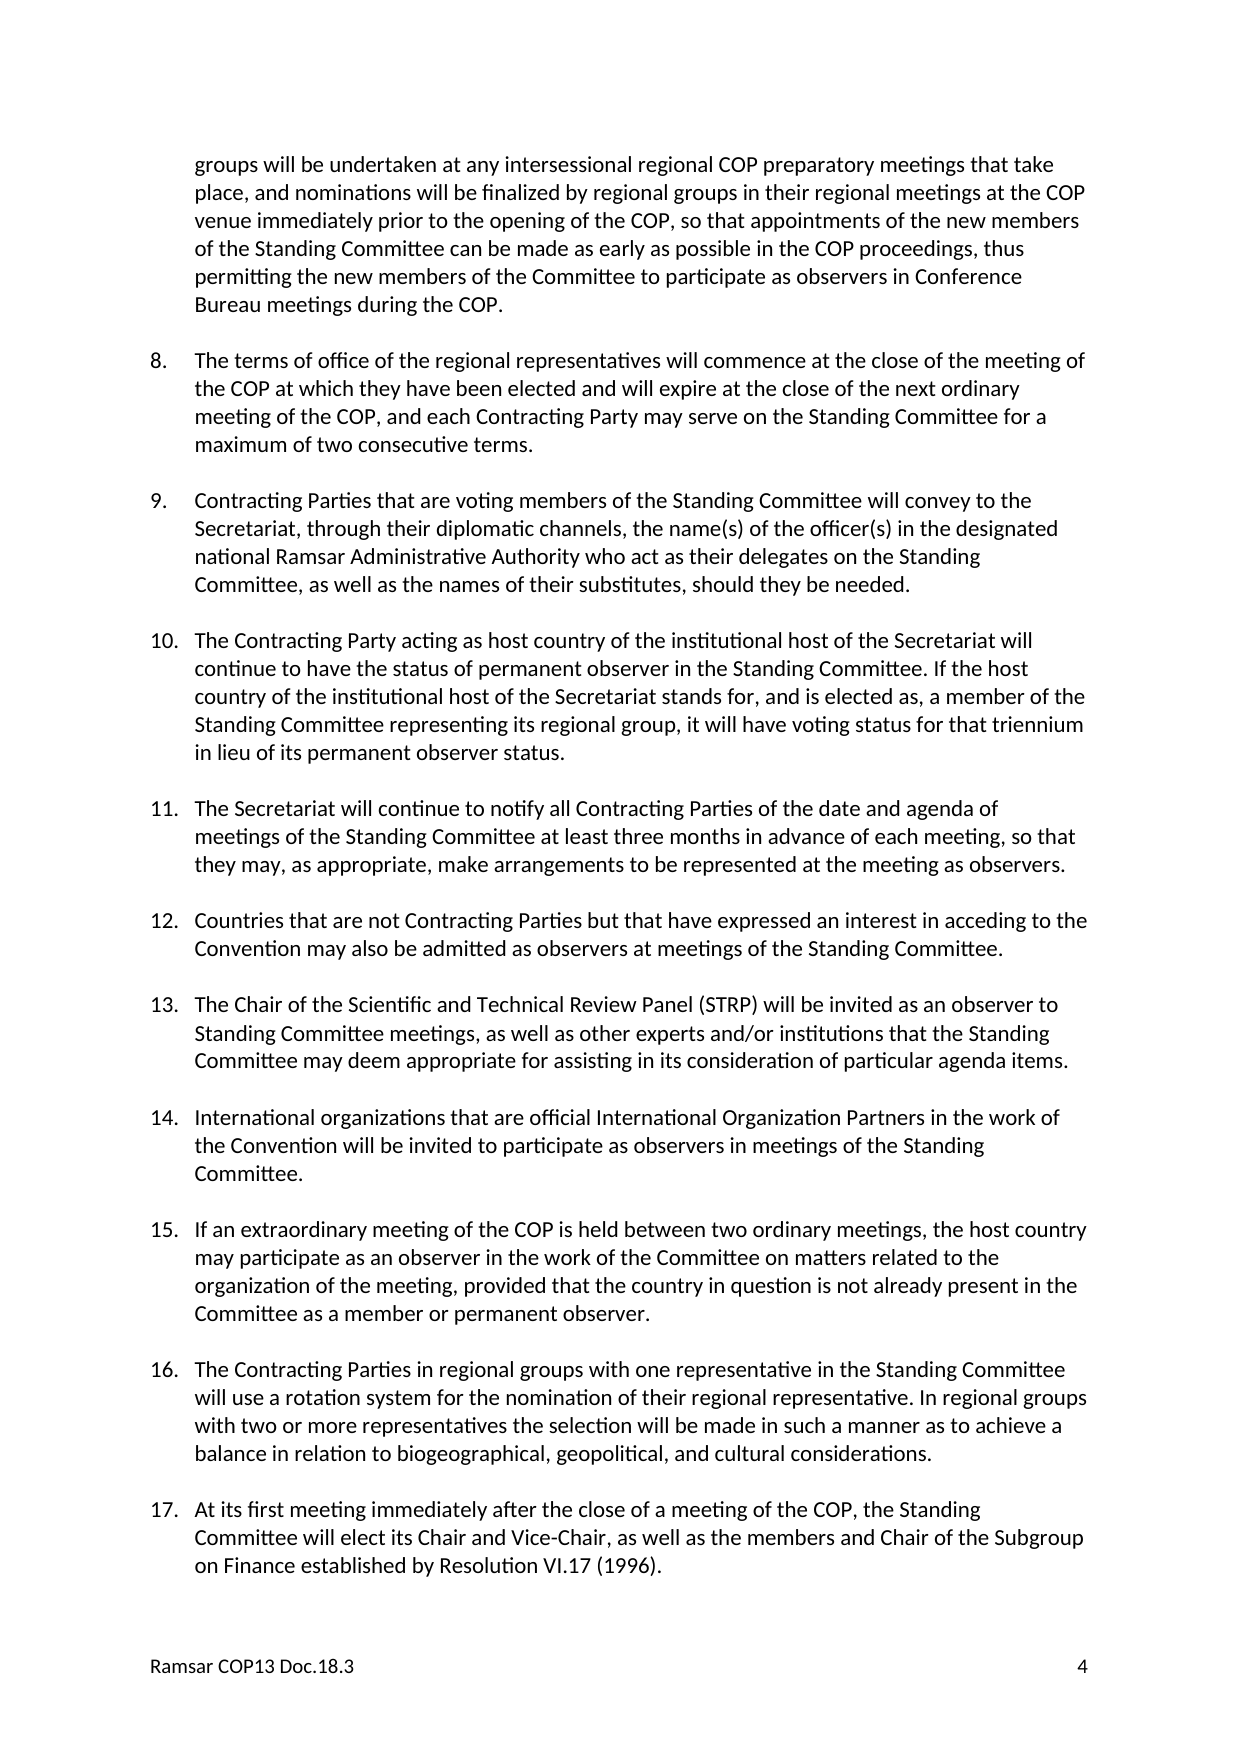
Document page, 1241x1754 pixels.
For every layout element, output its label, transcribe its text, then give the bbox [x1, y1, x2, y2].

text 8. The terms of office of the regional representatives will commence at the close of the meeting of the COP at which they have been elected and will expire at the close of the next ordinary meeting of the COP, and each Contracting Party may serve on the Standing Committee for a maximum of two consecutive terms. [150, 346, 1090, 458]
text 17. At its first meeting immediately after the close of a meeting of the COP, the Standing Committee will elect its Chair and Vice-Chair, as well as the members and Chair of the Subgroup on Finance established by Resolution VI.17 (1996). [150, 1495, 1090, 1579]
text 9. Contracting Parties that are voting members of the Standing Committee will convey to the Secretariat, through their diplomatic channels, the name(s) of the officer(s) in the designated national Ramsar Administrative Authority who act as their delegates on the Standing Committee, as well as the names of their substitutes, should they be needed. [150, 486, 1090, 598]
text 15. If an extraordinary meeting of the COP is held between two ordinary meetings, the host country may participate as an observer in the work of the Committee on matters related to the organization of the meeting, provided that the country in question is not already present in the Committee as a member or permanent observer. [150, 1215, 1090, 1327]
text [150, 150, 1090, 318]
text 10. The Contracting Party acting as host country of the institutional host of the Secretariat will continue to have the status of permanent observer in the Standing Committee. If the host country of the institutional host of the Secretariat stands for, and is elected as, a member of the Standing Committee representing its regional group, it will have voting status for that triennium in lieu of its permanent observer status. [150, 626, 1090, 766]
text 12. Countries that are not Contracting Parties but that have expressed an interest in acceding to the Convention may also be admitted as observers at meetings of the Standing Committee. [150, 907, 1090, 963]
text 11. The Secretariat will continue to notify all Contracting Parties of the date and agenda of meetings of the Standing Committee at least three months in advance of each meeting, so that they may, as appropriate, make arrangements to be represented at the meeting as observers. [150, 794, 1090, 878]
text 14. International organizations that are official International Organization Partners in the work of the Convention will be invited to participate as observers in meetings of the Standing Committee. [150, 1103, 1090, 1187]
text 16. The Contracting Parties in regional groups with one representative in the Standing Committee will use a rotation system for the nomination of their regional representative. In regional groups with two or more representatives the selection will be made in such a manner as to achieve a balance in relation to biogeographical, geopolitical, and cultural considerations. [150, 1355, 1090, 1467]
text 13. The Chair of the Scientific and Technical Review Panel (STRP) will be invited as an observer to Standing Committee meetings, as well as other experts and/or institutions that the Standing Committee may deem appropriate for assisting in its consideration of particular agenda items. [150, 991, 1090, 1075]
